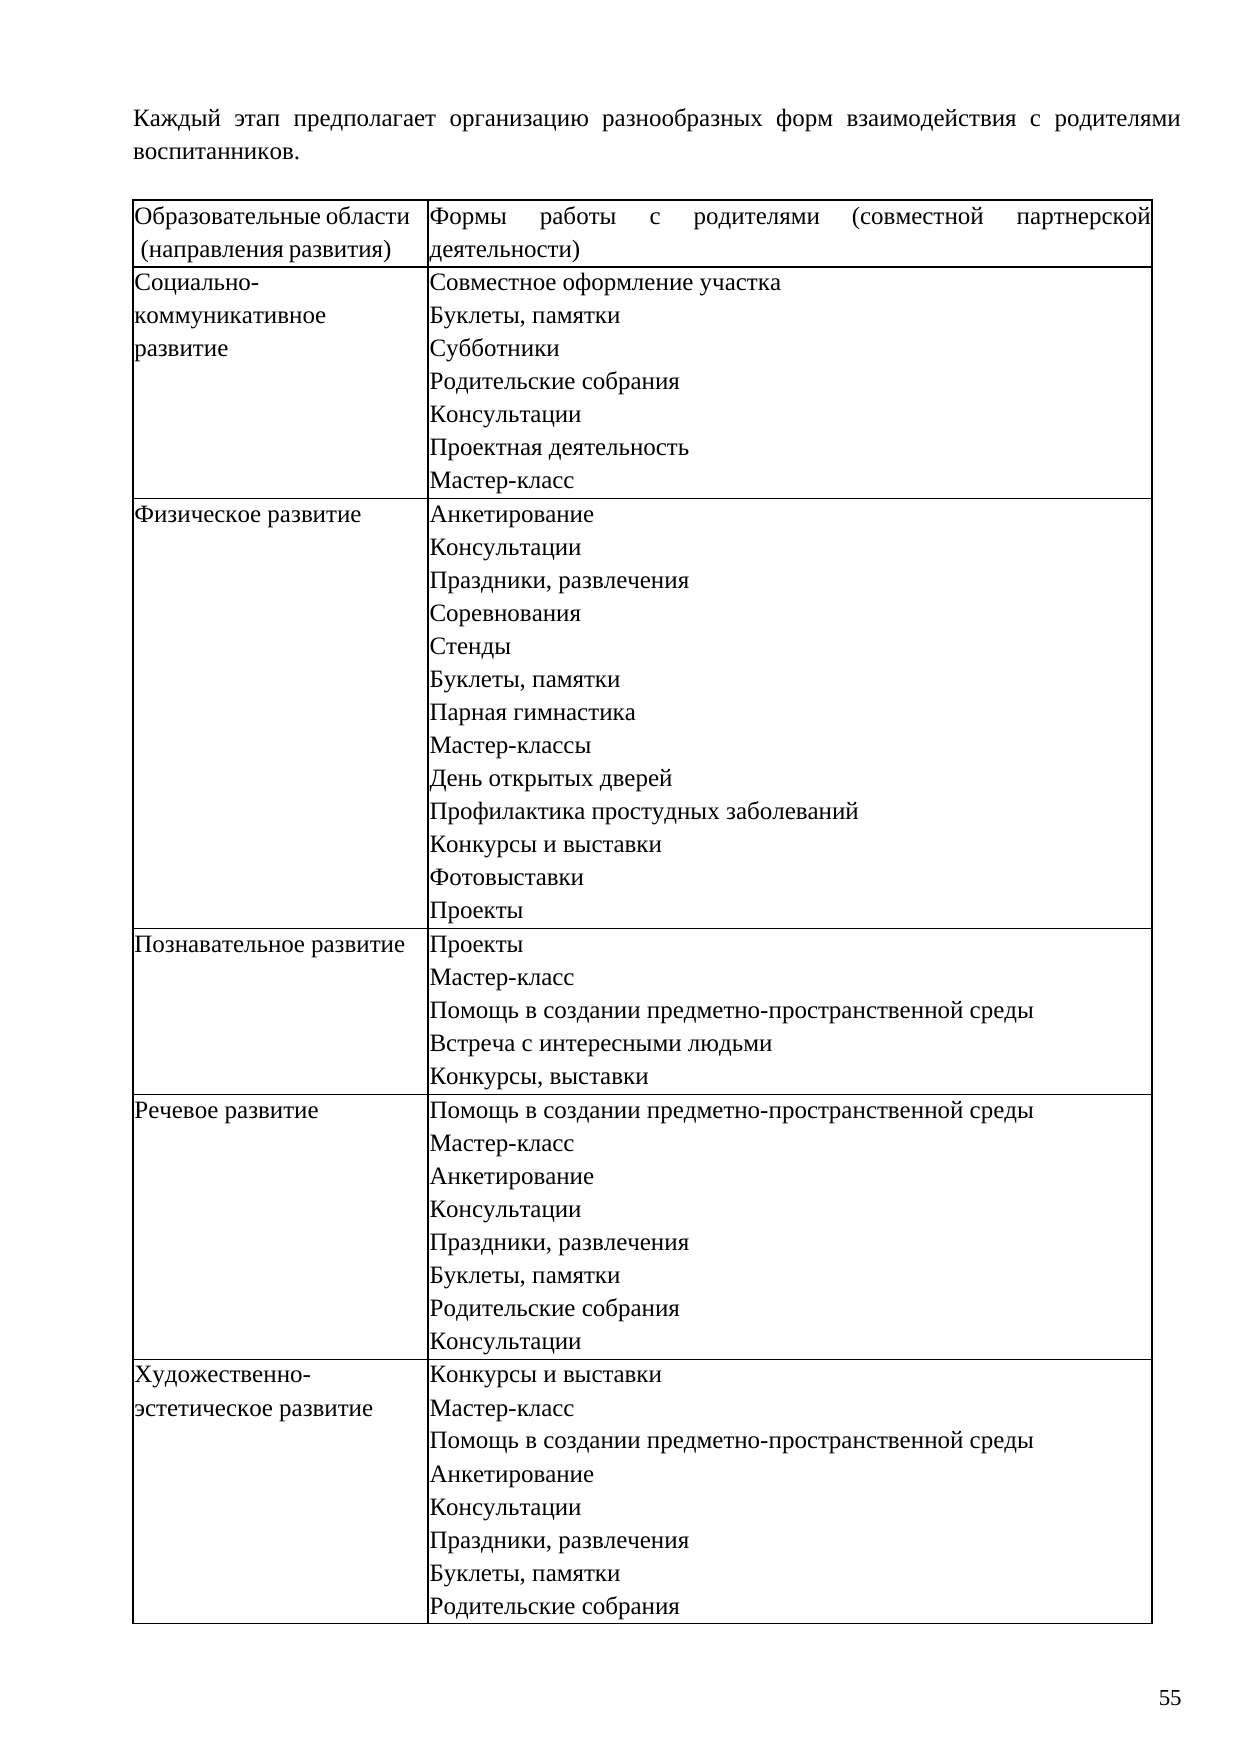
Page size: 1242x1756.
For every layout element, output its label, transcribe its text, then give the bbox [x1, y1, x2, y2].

table_cell Анкетирование Консультации Праздники, развлечения Соревнования Стенды Буклеты, памятки Парная гимнастика Мастер-классы День открытых дверей Профилактика простудных заболеваний Конкурсы и выставки Фотовыставки Проекты [429, 499, 1151, 928]
table_cell Социально-коммуникативное развитие [134, 268, 427, 498]
table_header Образовательные области (направления развития) [134, 201, 427, 266]
table_cell Речевое развитие [134, 1095, 427, 1358]
table_header Формы работы с родителями (совместной партнерской деятельности) [429, 201, 1151, 266]
table_cell Совместное оформление участка Буклеты, памятки Субботники Родительские собрания Консультации Проектная деятельность Мастер-класс [429, 268, 1151, 498]
table_cell Физическое развитие [134, 499, 427, 928]
table_cell Проекты Мастер-класс Помощь в создании предметно-пространственной среды Встреча с интересными людьми Конкурсы, выставки [429, 929, 1151, 1094]
text Каждый этап предполагает организацию разнообразных форм взаимодействия с родителями воспитанников. [133, 103, 1181, 165]
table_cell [134, 1360, 427, 1623]
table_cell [429, 1360, 1151, 1623]
table_cell Помощь в создании предметно-пространственной среды Мастер-класс Анкетирование Консультации Праздники, развлечения Буклеты, памятки Родительские собрания Консультации [429, 1095, 1151, 1358]
table_cell Познавательное развитие [134, 929, 427, 1094]
